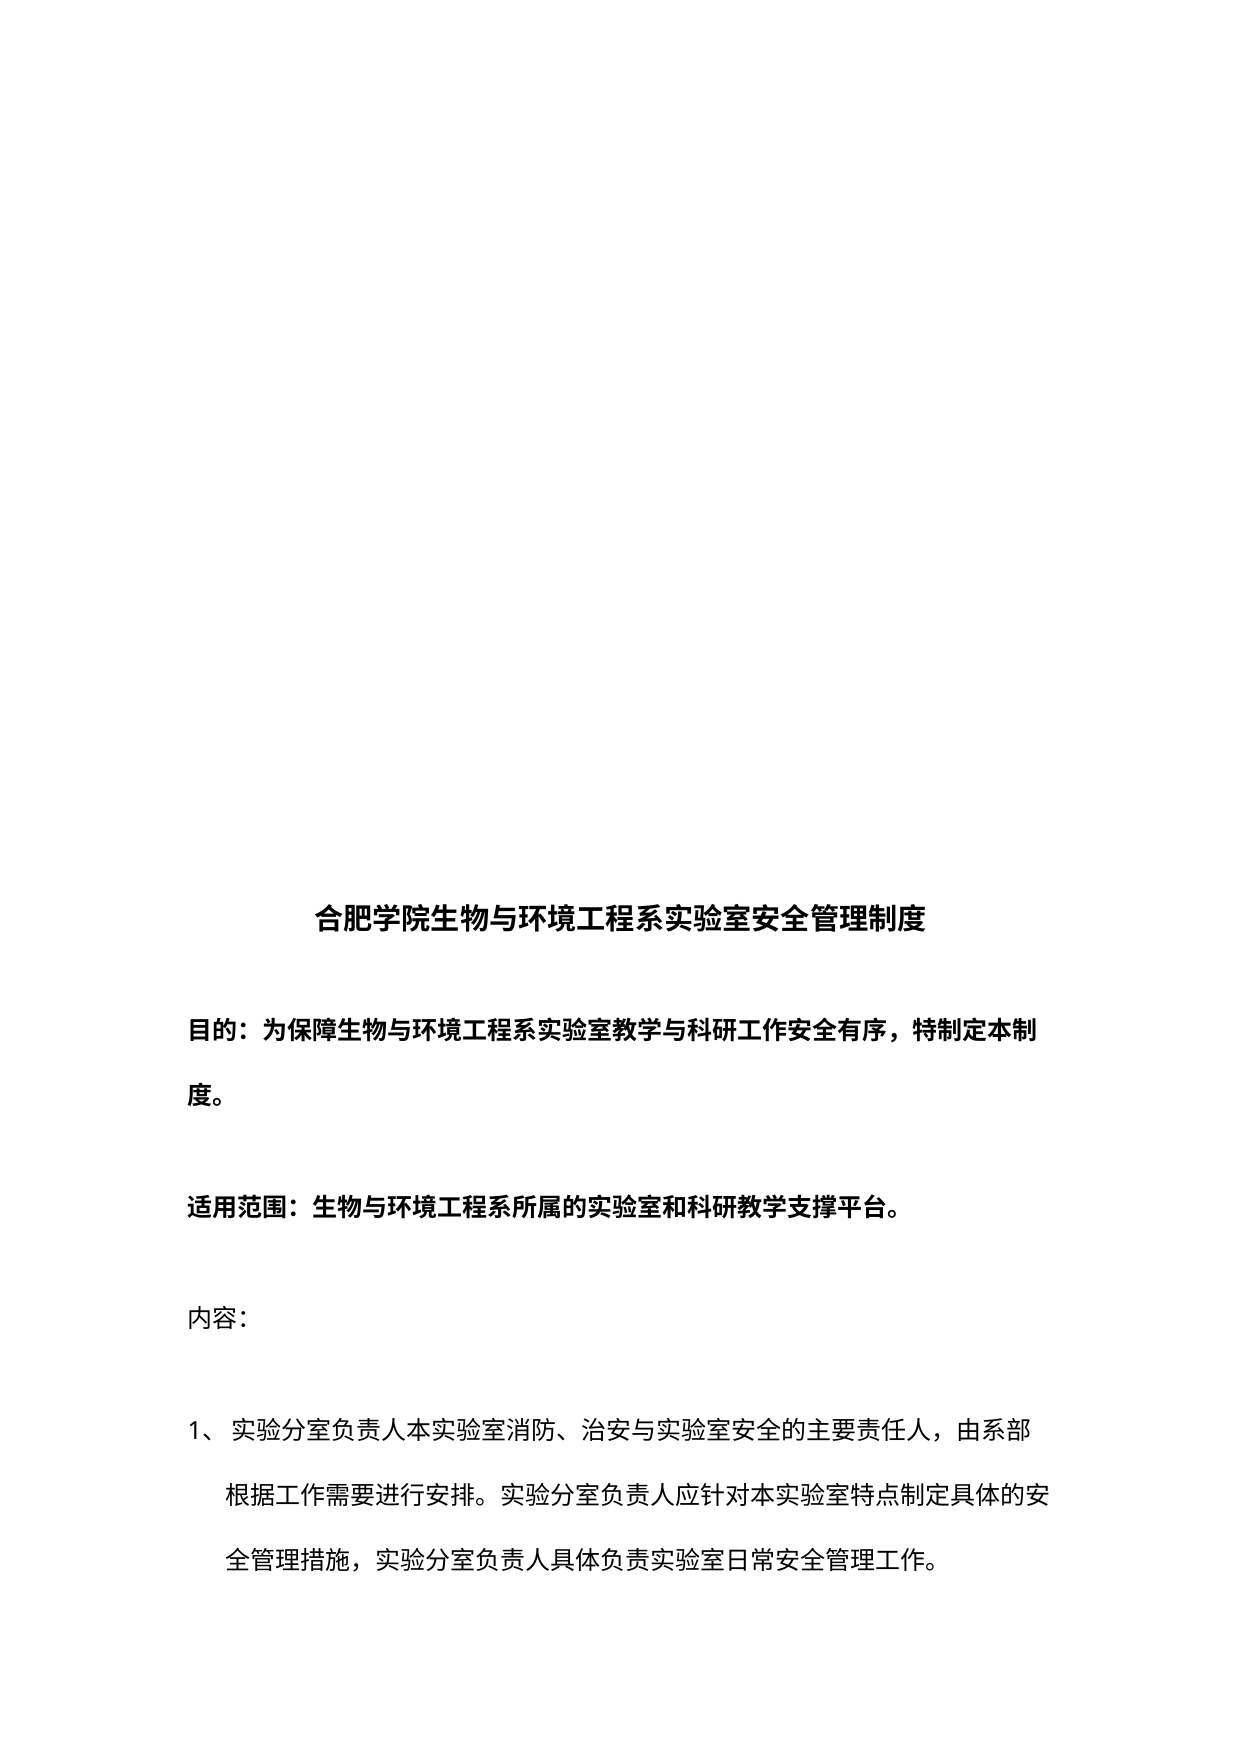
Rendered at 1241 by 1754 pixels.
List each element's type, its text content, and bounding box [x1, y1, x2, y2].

text 适用范围：生物与环境工程系所属的实验室和科研教学支撑平台。 [187, 1173, 1053, 1238]
text 合肥学院生物与环境工程系实验室安全管理制度 [187, 884, 1053, 949]
text 内容： [187, 1284, 1053, 1349]
text 目的：为保障生物与环境工程系实验室教学与科研工作安全有序，特制定本制度。 [187, 996, 1053, 1126]
list 实验分室负责人本实验室消防、治安与实验室安全的主要责任人，由系部根据工作需要进行安排。实验分室负责人应针对本实验室特点制定具体的安全管理措施，实验分室负责人具体负责实验室日常安全管理工作。 [187, 1396, 1053, 1591]
